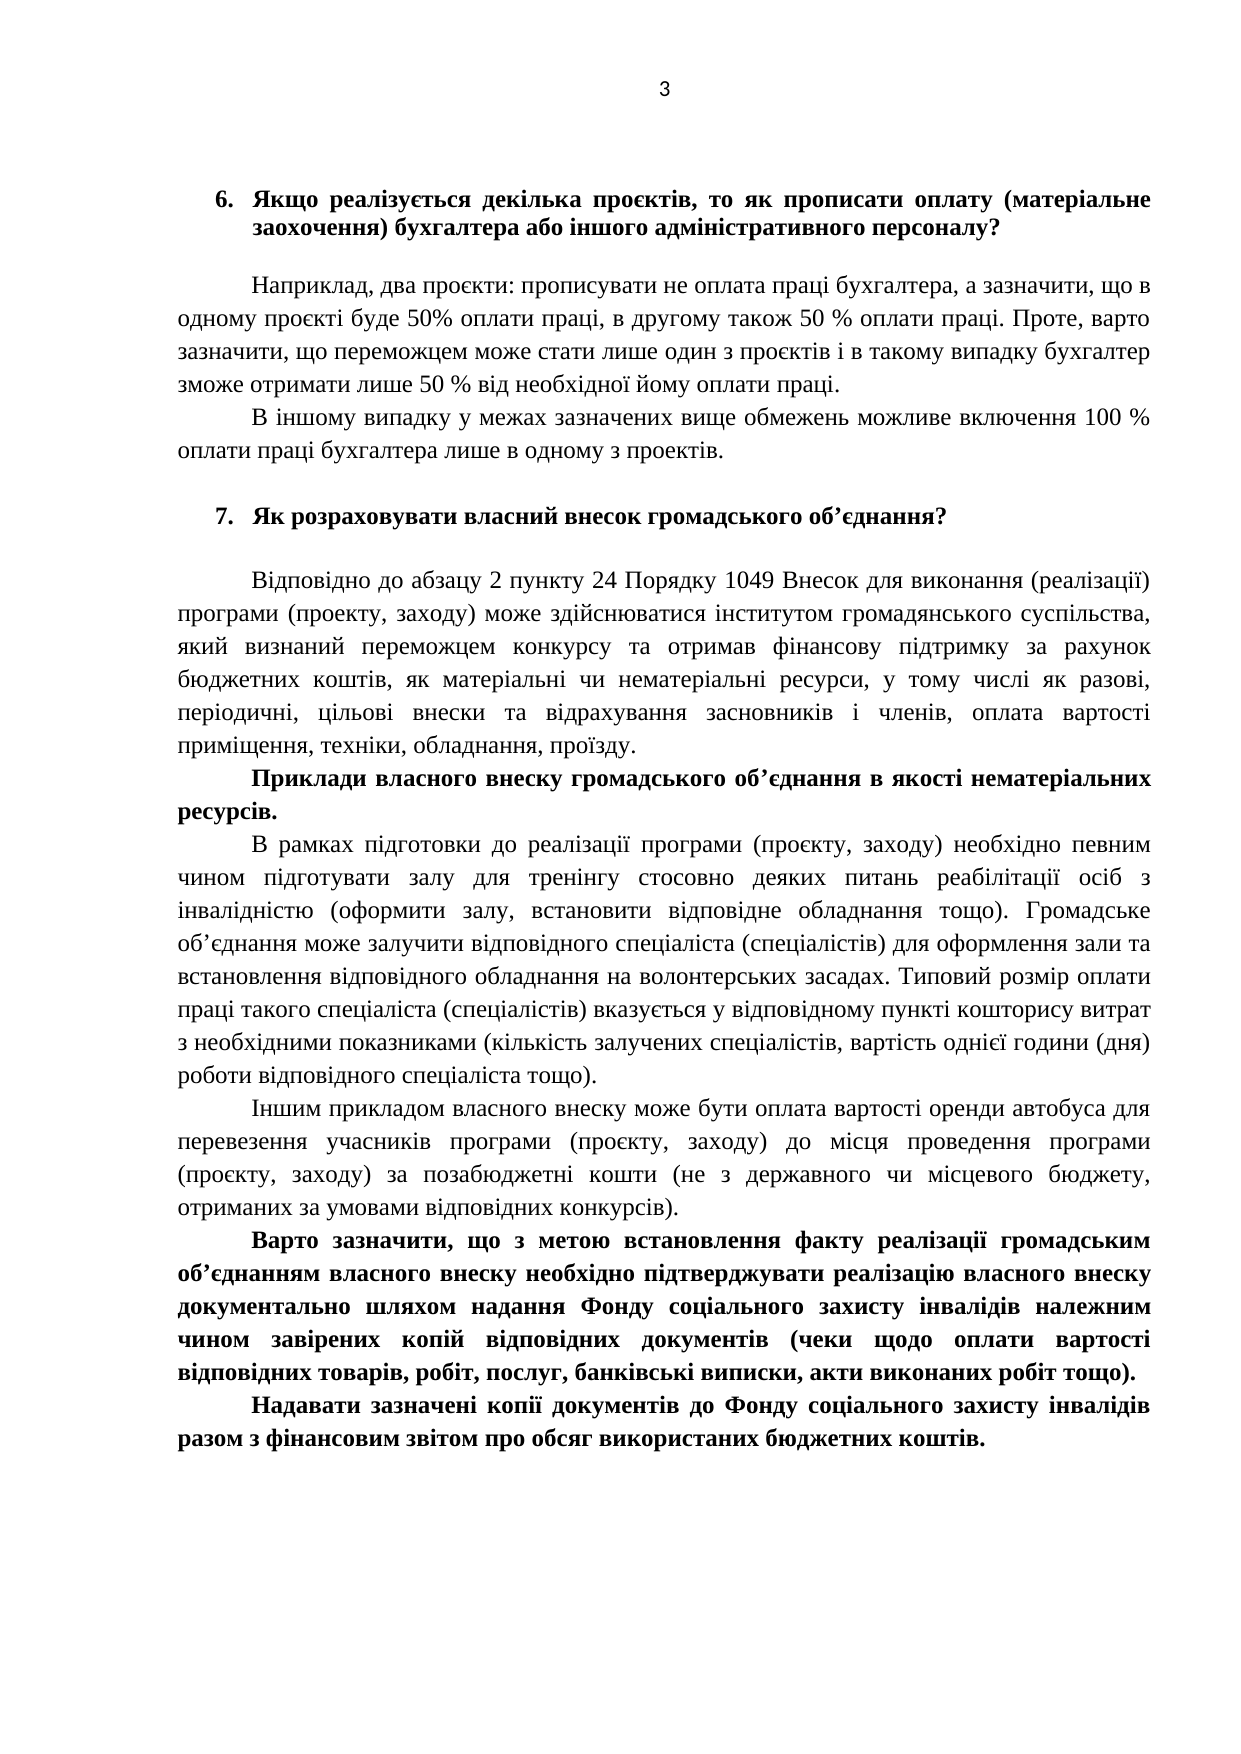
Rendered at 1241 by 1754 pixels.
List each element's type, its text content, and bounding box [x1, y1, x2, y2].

text Приклади власного внеску громадського об’єднання в якості нематеріальних ресурсів. [177, 763, 1152, 825]
text Відповідно до абзацу 2 пункту 24 Порядку 1049 Внесок для виконання (реалізації) програми (проекту, заходу) може здійснюватися інститутом громадянського суспільства, який визнаний переможцем конкурсу та отримав фінансову підтримку за рахунок бюджетних коштів, як матеріальні чи нематеріальні ресурси, у тому числі як разові, періодичні, цільові внески та відрахування засновників і членів, оплата вартості приміщення, техніки, обладнання, проїзду. [177, 565, 1152, 759]
text Наприклад, два проєкти: прописувати не оплата праці бухгалтера, а зазначити, що в одному проєкті буде 50% оплати праці, в другому також 50 % оплати праці. Проте, варто зазначити, що переможцем може стати лише один з проєктів і в такому випадку бухгалтер зможе отримати лише 50 % від необхідної йому оплати праці. [177, 270, 1152, 398]
text В іншому випадку у межах зазначених вище обмежень можливе включення 100 % оплати праці бухгалтера лише в одному з проектів. [177, 402, 1152, 464]
text Іншим прикладом власного внеску може бути оплата вартості оренди автобуса для перевезення учасників програми (проєкту, заходу) до місця проведення програми (проєкту, заходу) за позабюджетні кошти (не з державного чи місцевого бюджету, отриманих за умовами відповідних конкурсів). [177, 1093, 1152, 1221]
list Як розраховувати власний внесок громадського об’єднання? [215, 501, 1152, 530]
list Якщо реалізується декілька проєктів, то як прописати оплату (матеріальне заохочення) бухгалтера або іншого адміністративного персоналу? [215, 184, 1152, 241]
text В рамках підготовки до реалізації програми (проєкту, заходу) необхідно певним чином підготувати залу для тренінгу стосовно деяких питань реабілітації осіб з інвалідністю (оформити залу, встановити відповідне обладнання тощо). Громадське об’єднання може залучити відповідного спеціаліста (спеціалістів) для оформлення зали та встановлення відповідного обладнання на волонтерських засадах. Типовий розмір оплати праці такого спеціаліста (спеціалістів) вказується у відповідному пункті кошторису витрат з необхідними показниками (кількість залучених спеціалістів, вартість однієї години (дня) роботи відповідного спеціаліста тощо). [177, 829, 1152, 1089]
text Варто зазначити, що з метою встановлення факту реалізації громадським об’єднанням власного внеску необхідно підтверджувати реалізацію власного внеску документально шляхом надання Фонду соціального захисту інвалідів належним чином завірених копій відповідних документів (чеки щодо оплати вартості відповідних товарів, робіт, послуг, банківські виписки, акти виконаних робіт тощо). [177, 1225, 1152, 1386]
text Надавати зазначені копії документів до Фонду соціального захисту інвалідів разом з фінансовим звітом про обсяг використаних бюджетних коштів. [177, 1390, 1152, 1452]
